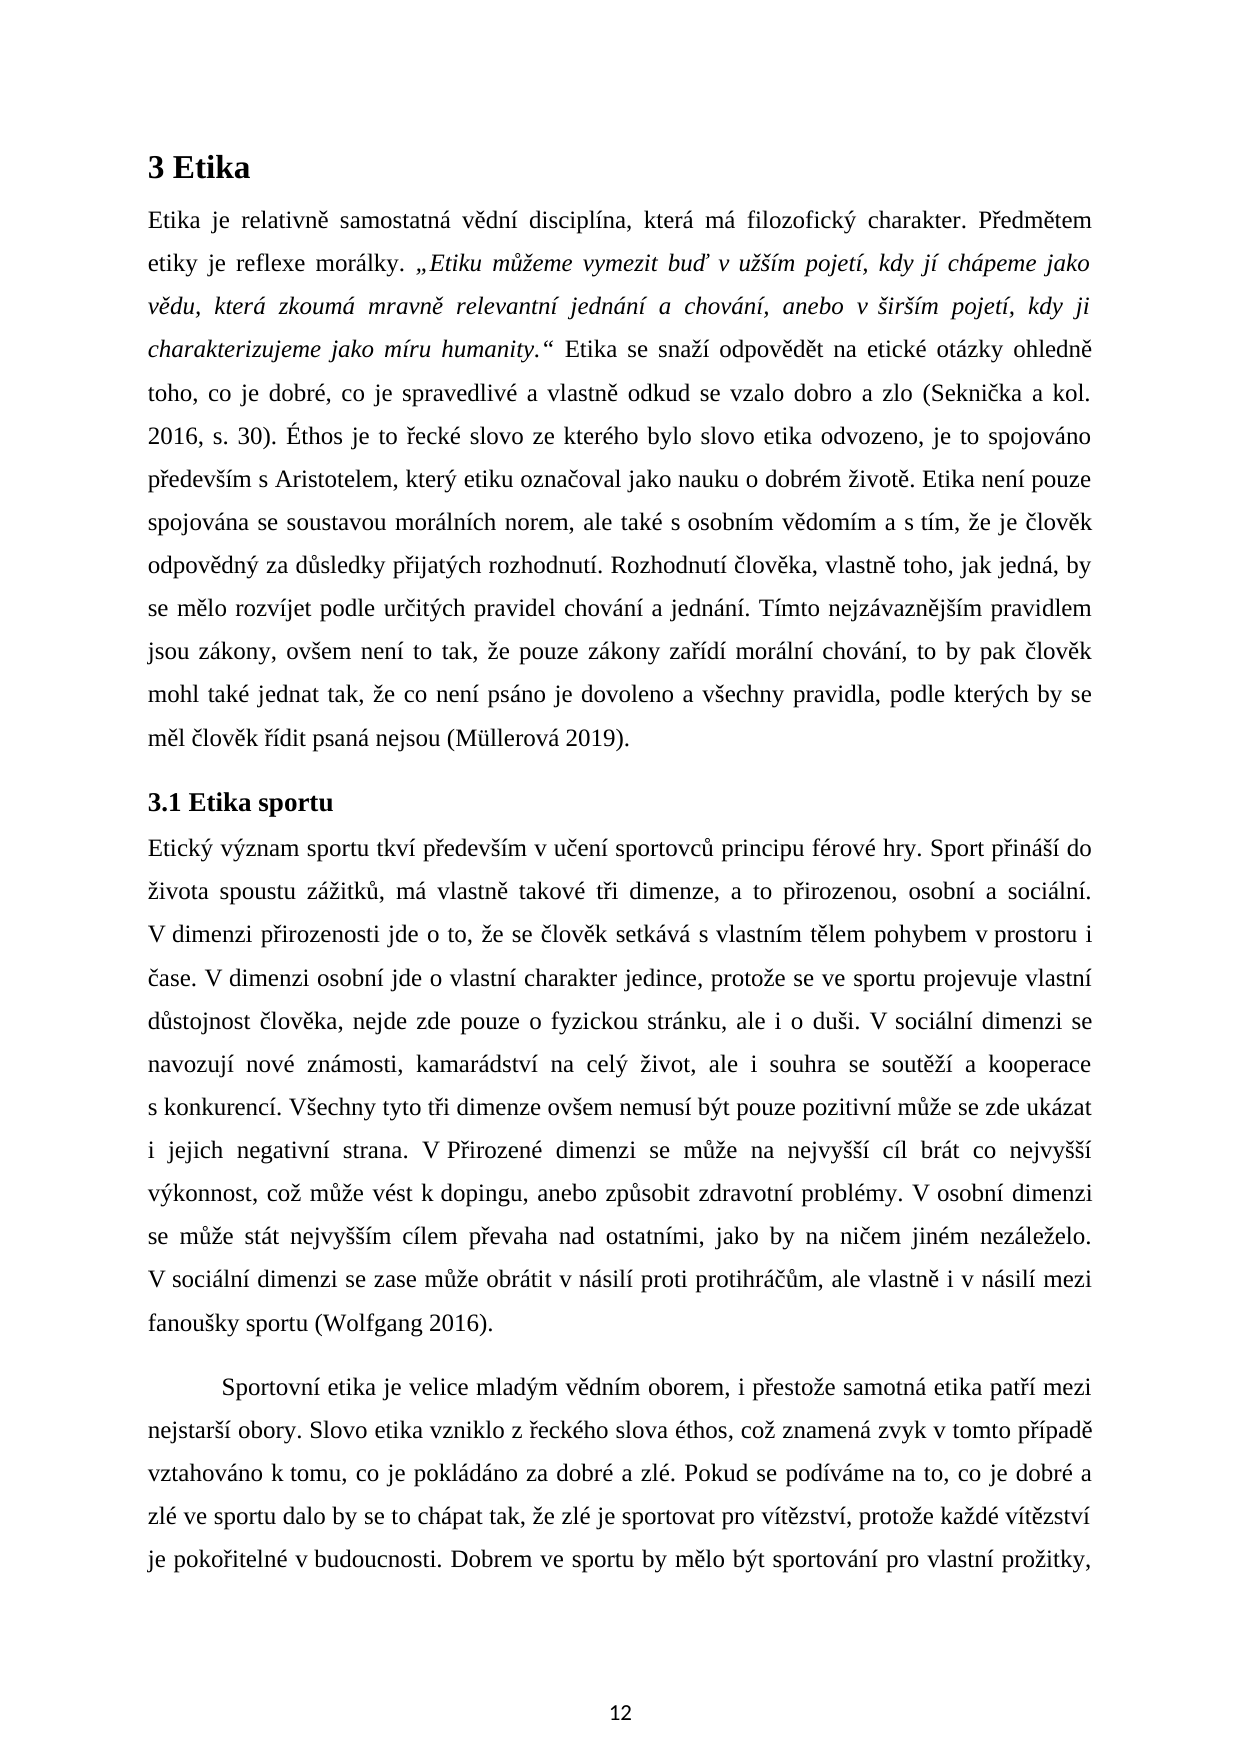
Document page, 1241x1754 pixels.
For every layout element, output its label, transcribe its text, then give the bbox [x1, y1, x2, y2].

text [148, 1372, 1093, 1573]
text Etika je relativně samostatná vědní disciplína, která má filozofický charakter. Předmětem etiky je reflexe morálky. „Etiku můžeme vymezit buď v užším pojetí, kdy jí chápeme jako vědu, která zkoumá mravně relevantní jednání a chování, anebo v širším pojetí, kdy ji charakterizujeme jako míru humanity.“ Etika se snaží odpovědět na etické otázky ohledně toho, co je dobré, co je spravedlivé a vlastně odkud se vzalo dobro a zlo (Seknička a kol. 2016, s. 30). Éthos je to řecké slovo ze kterého bylo slovo etika odvozeno, je to spojováno především s Aristotelem, který etiku označoval jako nauku o dobrém životě. Etika není pouze spojována se soustavou morálních norem, ale také s osobním vědomím a s tím, že je člověk odpovědný za důsledky přijatých rozhodnutí. Rozhodnutí člověka, vlastně toho, jak jedná, by se mělo rozvíjet podle určitých pravidel chování a jednání. Tímto nejzávaznějším pravidlem jsou zákony, ovšem není to tak, že pouze zákony zařídí morální chování, to by pak člověk mohl také jednat tak, že co není psáno je dovoleno a všechny pravidla, podle kterých by se měl člověk řídit psaná nejsou (Müllerová 2019). [148, 205, 1093, 751]
subtitle 3.1 Etika sportu [148, 787, 1093, 818]
subtitle 3 Etika [148, 148, 1093, 186]
text Etický význam sportu tkví především v učení sportovců principu férové hry. Sport přináší do života spoustu zážitků, má vlastně takové tři dimenze, a to přirozenou, osobní a sociální. V dimenzi přirozenosti jde o to, že se člověk setkává s vlastním tělem pohybem v prostoru i čase. V dimenzi osobní jde o vlastní charakter jedince, protože se ve sportu projevuje vlastní důstojnost člověka, nejde zde pouze o fyzickou stránku, ale i o duši. V sociální dimenzi se navozují nové známosti, kamarádství na celý život, ale i souhra se soutěží a kooperace s konkurencí. Všechny tyto tři dimenze ovšem nemusí být pouze pozitivní může se zde ukázat i jejich negativní strana. V Přirozené dimenzi se může na nejvyšší cíl brát co nejvyšší výkonnost, což může vést k dopingu, anebo způsobit zdravotní problémy. V osobní dimenzi se může stát nejvyšším cílem převaha nad ostatními, jako by na ničem jiném nezáleželo. V sociální dimenzi se zase může obrátit v násilí proti protihráčům, ale vlastně i v násilí mezi fanoušky sportu (Wolfgang 2016). [148, 833, 1093, 1336]
